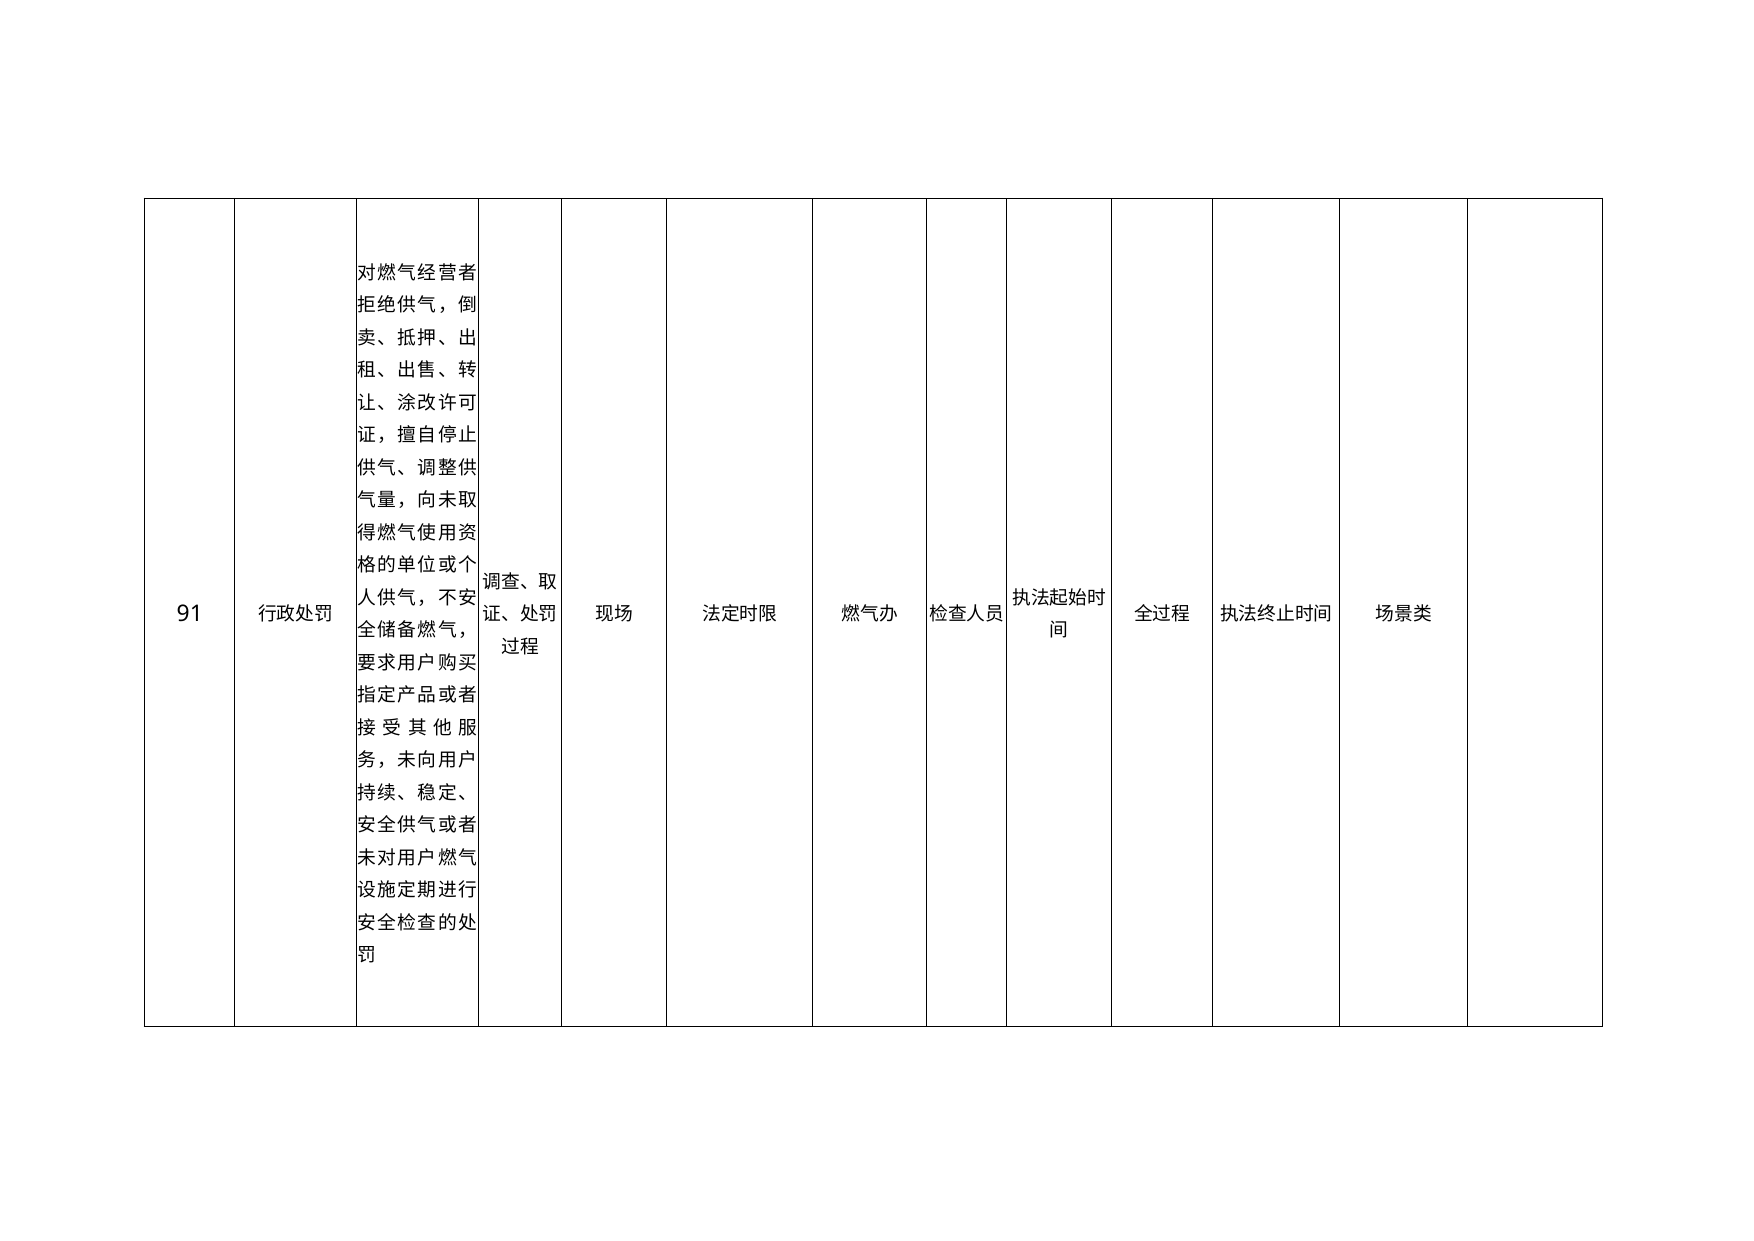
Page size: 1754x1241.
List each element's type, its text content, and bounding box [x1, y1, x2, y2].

table_cell 现场 [562, 199, 666, 1026]
table_cell 调查、取证、处罚过程 [479, 199, 561, 1026]
table_cell 场景类 [1340, 199, 1467, 1026]
table_cell 法定时限 [667, 199, 812, 1026]
table_cell 执法起始时间 [1007, 199, 1111, 1026]
table_cell 燃气办 [813, 199, 926, 1026]
table_cell [1468, 199, 1602, 1026]
table_cell 91 [145, 199, 234, 1026]
table_cell 对燃气经营者拒绝供气，倒卖、抵押、出租、出售、转让、涂改许可证，擅自停止供气、调整供气量，向未取得燃气使用资格的单位或个人供气，不安全储备燃气，要求用户购买指定产品或者接受其他服务，未向用户持续、稳定、安全供气或者未对用户燃气设施定期进行安全检查的处罚 [357, 199, 478, 1026]
table_cell 检查人员 [927, 199, 1006, 1026]
table_cell 全过程 [1112, 199, 1212, 1026]
table_cell 行政处罚 [235, 199, 356, 1026]
table_cell 执法终止时间 [1213, 199, 1339, 1026]
